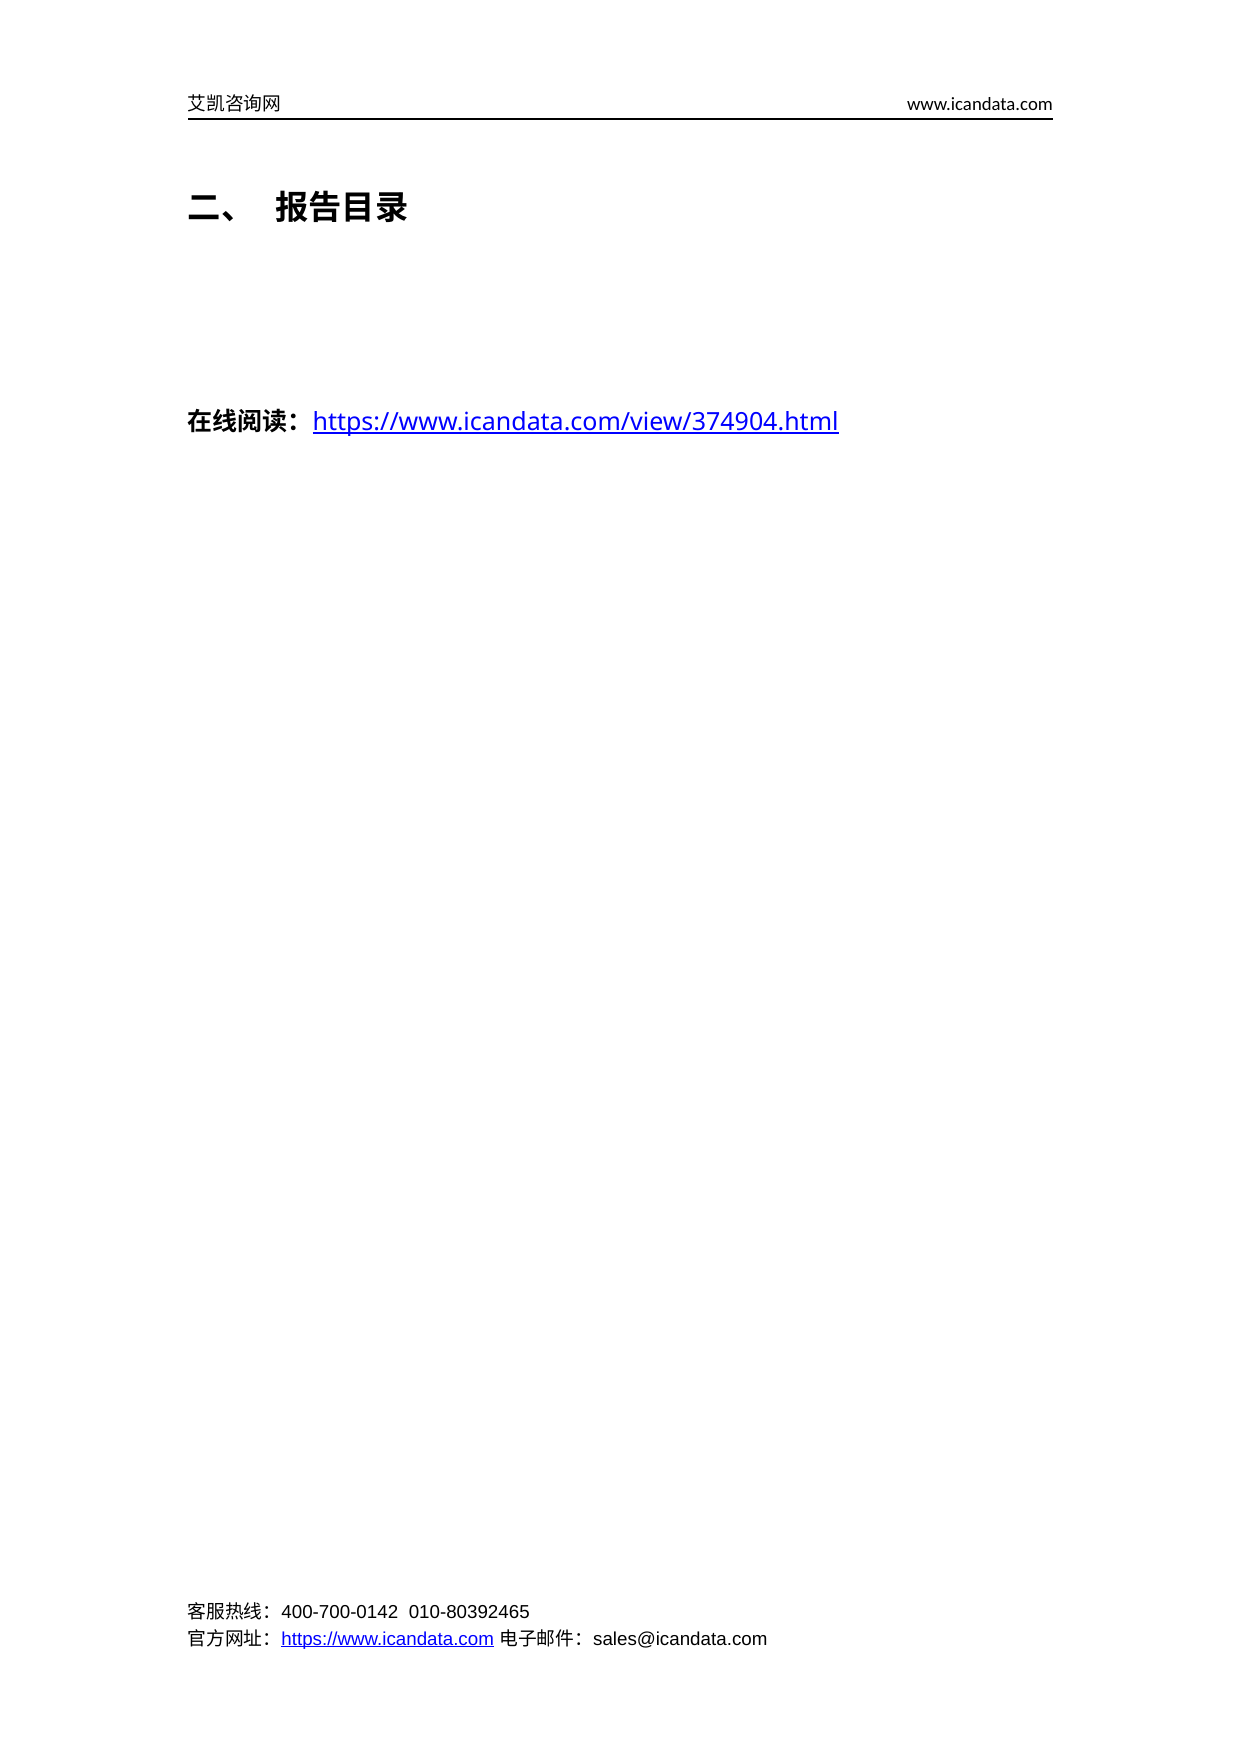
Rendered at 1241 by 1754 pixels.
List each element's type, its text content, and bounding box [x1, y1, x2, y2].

text 在线阅读：https://www.icandata.com/view/374904.html [187, 387, 1053, 452]
subtitle 报告目录 [187, 172, 1053, 237]
